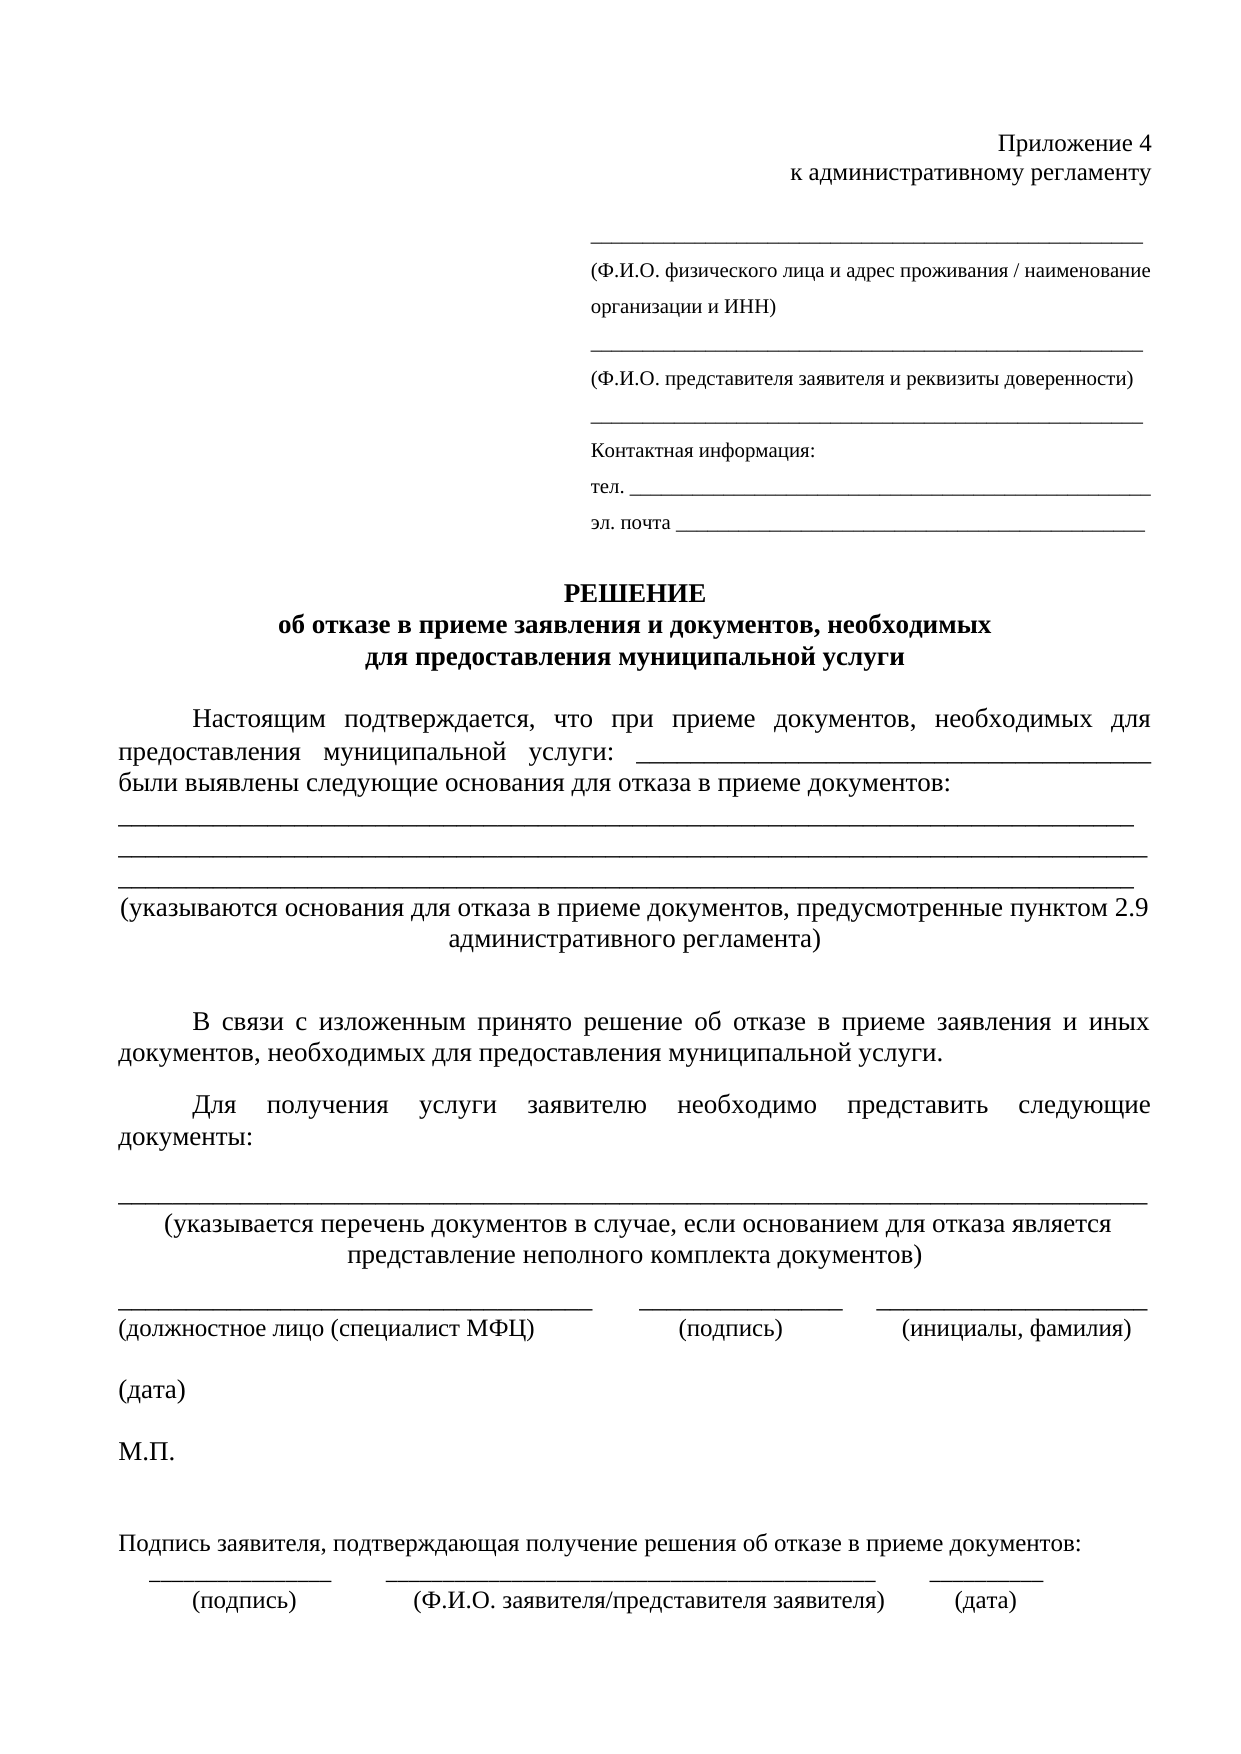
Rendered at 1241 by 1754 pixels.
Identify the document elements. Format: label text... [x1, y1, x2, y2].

text эл. почта _____________________________________________ [591, 510, 1152, 534]
text (Ф.И.О. физического лица и адрес проживания / наименование организации и ИНН) [591, 258, 1152, 318]
text (дата) [118, 1373, 1152, 1404]
text Контактная информация: [591, 438, 1152, 462]
text (указывается перечень документов в случае, если основанием для отказа является [118, 1207, 1152, 1238]
text Для получения услуги заявителю необходимо представить следующие документы: [118, 1088, 1152, 1151]
text (должностное лицо (специалист МФЦ) (подпись) (инициалы, фамилия) [118, 1313, 1152, 1342]
text _____________________________________________________ [591, 402, 1152, 426]
text ________________ ___________________________________________ __________ [118, 1557, 1152, 1585]
text ___________________________________________________________________________ [118, 798, 1152, 829]
text ____________________________________________________________________________ [118, 1176, 1152, 1207]
text _____________________________________________________ [591, 222, 1152, 246]
text ___________________________________ _______________ ____________________ [118, 1282, 1152, 1313]
text Настоящим подтверждается, что при приеме документов, необходимых для предоставления муниципальной услуги: ______________________________________ были выявлены следующие основания для отказа в приеме документов: [118, 702, 1152, 798]
text М.П. [118, 1435, 1152, 1466]
text (Ф.И.О. представителя заявителя и реквизиты доверенности) [591, 366, 1152, 390]
text Подпись заявителя, подтверждающая получение решения об отказе в приеме документов: [118, 1528, 1152, 1557]
text представление неполного комплекта документов) [118, 1238, 1152, 1269]
text (подпись) (Ф.И.О. заявителя/представителя заявителя) (дата) [118, 1585, 1152, 1614]
text к административному регламенту [118, 157, 1152, 186]
text РЕШЕНИЕ [118, 577, 1152, 608]
text (указываются основания для отказа в приеме документов, предусмотренные пунктом 2.9 административного регламента) [118, 891, 1152, 953]
text тел. __________________________________________________ [591, 474, 1152, 498]
text В связи с изложенным принято решение об отказе в приеме заявления и иных документов, необходимых для предоставления муниципальной услуги. [118, 1005, 1152, 1068]
text _____________________________________________________ [591, 330, 1152, 354]
text Приложение 4 [118, 128, 1152, 157]
text об отказе в приеме заявления и документов, необходимых для предоставления муниципальной услуги [118, 608, 1152, 671]
text _______________________________________________________________________________________________________________________________________________________ [118, 829, 1152, 891]
